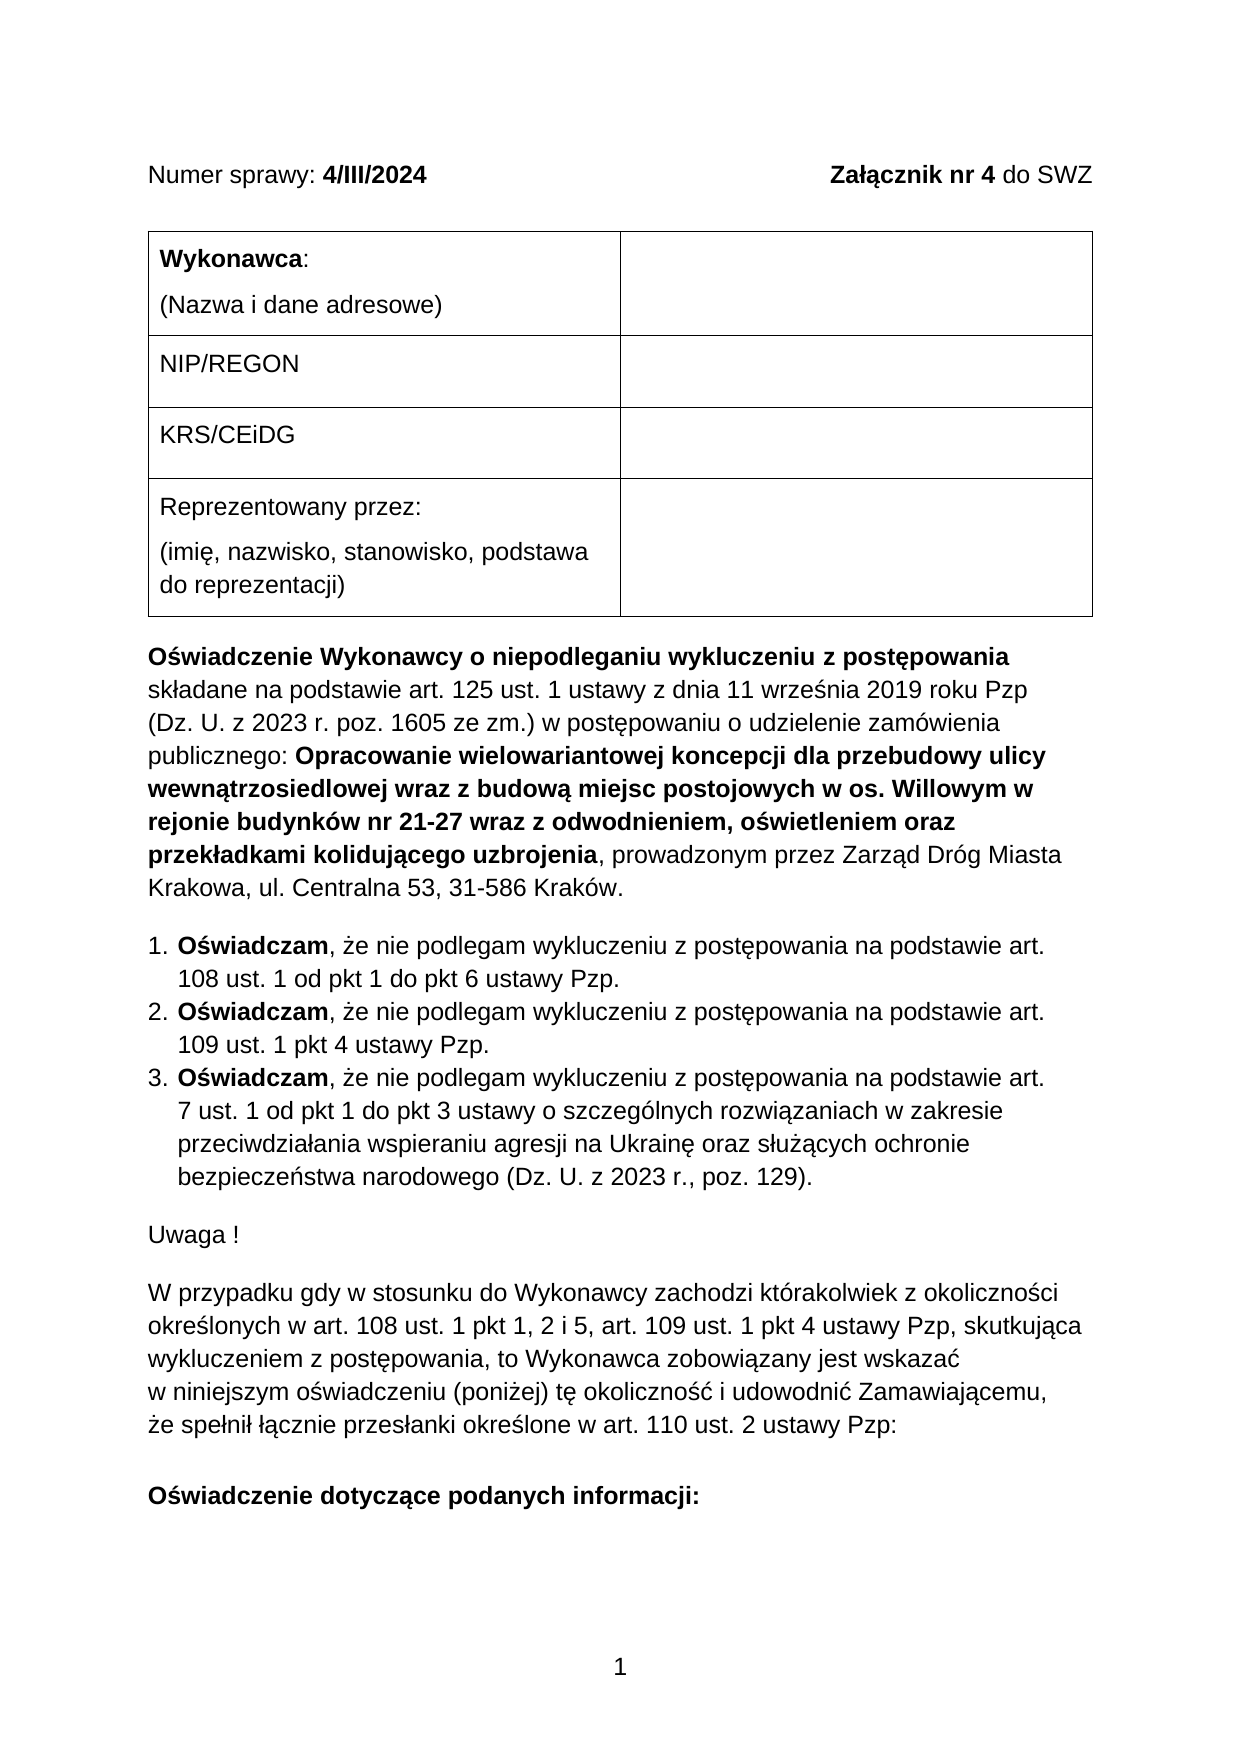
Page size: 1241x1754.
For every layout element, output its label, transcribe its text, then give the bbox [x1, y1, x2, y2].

list Oświadczam, że nie podlegam wykluczeniu z postępowania na podstawie art. 7 ust. 1 od pkt 1 do pkt 3 ustawy o szczególnych rozwiązaniach w zakresie przeciwdziałania wspieraniu agresji na Ukrainę oraz służących ochronie bezpieczeństwa narodowego (Dz. U. z 2023 r., poz. 129). [148, 1063, 1093, 1191]
table_cell [621, 408, 1092, 478]
list Oświadczam, że nie podlegam wykluczeniu z postępowania na podstawie art. 109 ust. 1 pkt 4 ustawy Pzp. [148, 997, 1093, 1059]
text W przypadku gdy w stosunku do Wykonawcy zachodzi którakolwiek z okoliczności określonych w art. 108 ust. 1 pkt 1, 2 i 5, art. 109 ust. 1 pkt 4 ustawy Pzp, skutkująca wykluczeniem z postępowania, to Wykonawca zobowiązany jest wskazać w niniejszym oświadczeniu (poniżej) tę okoliczność i udowodnić Zamawiającemu, że spełnił łącznie przesłanki określone w art. 110 ust. 2 ustawy Pzp: [148, 1278, 1093, 1439]
table_cell NIP/REGON [149, 336, 620, 407]
table_cell [621, 336, 1092, 407]
table_cell KRS/CEiDG [149, 408, 620, 478]
list Oświadczam, że nie podlegam wykluczeniu z postępowania na podstawie art. 108 ust. 1 od pkt 1 do pkt 6 ustawy Pzp. [148, 931, 1093, 993]
table_header Wykonawca: (Nazwa i dane adresowe) [149, 232, 620, 335]
text Oświadczenie dotyczące podanych informacji: [148, 1481, 1093, 1510]
table_cell Reprezentowany przez: (imię, nazwisko, stanowisko, podstawa do reprezentacji) [149, 479, 620, 616]
table_cell [621, 479, 1092, 616]
table_header [621, 232, 1092, 335]
list Uwaga ! [148, 1220, 1093, 1249]
text Oświadczenie Wykonawcy o niepodleganiu wykluczeniu z postępowania składane na podstawie art. 125 ust. 1 ustawy z dnia 11 września 2019 roku Pzp (Dz. U. z 2023 r. poz. 1605 ze zm.) w postępowaniu o udzielenie zamówienia publicznego: Opracowanie wielowariantowej koncepcji dla przebudowy ulicy wewnątrzosiedlowej wraz z budową miejsc postojowych w os. Willowym w rejonie budynków nr 21-27 wraz z odwodnieniem, oświetleniem oraz przekładkami kolidującego uzbrojenia, prowadzonym przez Zarząd Dróg Miasta Krakowa, ul. Centralna 53, 31-586 Kraków. [148, 642, 1093, 902]
text Numer sprawy: 4/III/2024 Załącznik nr 4 do SWZ [148, 160, 1093, 189]
